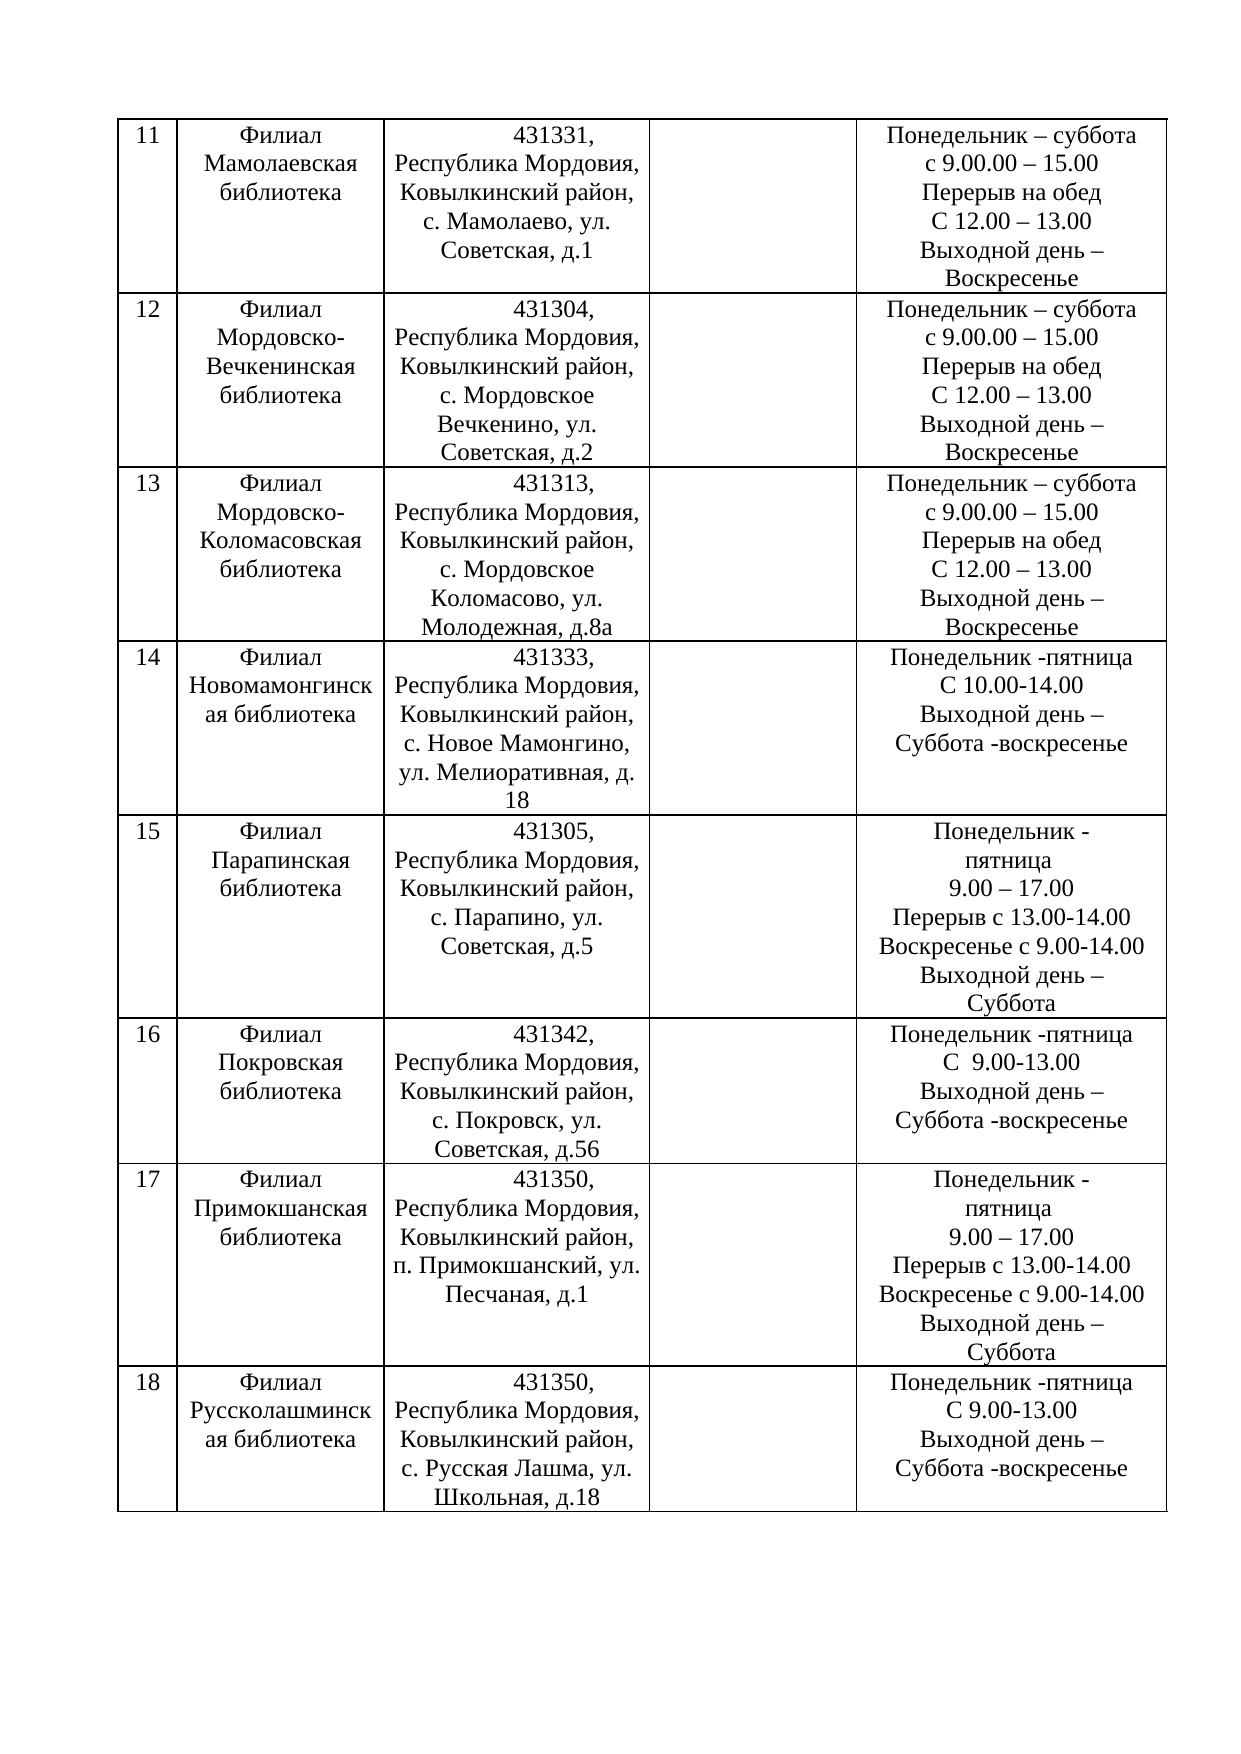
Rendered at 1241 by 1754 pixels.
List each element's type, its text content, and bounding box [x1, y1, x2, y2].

table_cell 431333, Республика Мордовия, Ковылкинский район, с. Новое Мамонгино, ул. Мелиоративная, д. 18 [385, 642, 649, 814]
table_cell Понедельник -пятница С 9.00-13.00 Выходной день – Суббота -воскресенье [857, 1367, 1166, 1511]
table_cell 11 [119, 120, 176, 292]
table_cell Понедельник – суббота с 9.00.00 – 15.00 Перерыв на обед С 12.00 – 13.00 Выходной день – Воскресенье [857, 468, 1166, 640]
table_cell 13 [119, 468, 176, 640]
table_cell [650, 1164, 856, 1365]
table_cell Филиал Мордовско-Вечкенинская библиотека [178, 294, 383, 466]
table_cell 14 [119, 642, 176, 814]
table_cell [650, 642, 856, 814]
table_cell Филиал Парапинская библиотека [178, 816, 383, 1017]
table_cell 431331, Республика Мордовия, Ковылкинский район, с. Мамолаево, ул. Советская, д.1 [385, 120, 649, 292]
table_cell Филиал Мордовско-Коломасовская библиотека [178, 468, 383, 640]
table_cell 431313, Республика Мордовия, Ковылкинский район, с. Мордовское Коломасово, ул. Молодежная, д.8а [385, 468, 649, 640]
table_cell Понедельник - пятница 9.00 – 17.00 Перерыв с 13.00-14.00 Воскресенье с 9.00-14.00 Выходной день – Суббота [857, 1164, 1166, 1365]
table_cell [650, 816, 856, 1017]
table_cell [650, 1367, 856, 1511]
table_cell Понедельник -пятница С 9.00-13.00 Выходной день – Суббота -воскресенье [857, 1019, 1166, 1162]
table_cell Понедельник - пятница 9.00 – 17.00 Перерыв с 13.00-14.00 Воскресенье с 9.00-14.00 Выходной день – Суббота [857, 816, 1166, 1017]
table_cell Филиал Примокшанская библиотека [178, 1164, 383, 1365]
table_cell [650, 1019, 856, 1162]
table_cell 431304, Республика Мордовия, Ковылкинский район, с. Мордовское Вечкенино, ул. Советская, д.2 [385, 294, 649, 466]
table_cell 431350, Республика Мордовия, Ковылкинский район, с. Русская Лашма, ул. Школьная, д.18 [385, 1367, 649, 1511]
table_cell [650, 468, 856, 640]
table_cell [650, 294, 856, 466]
table_cell 431305, Республика Мордовия, Ковылкинский район, с. Парапино, ул. Советская, д.5 [385, 816, 649, 1017]
table_cell Филиал Мамолаевская библиотека [178, 120, 383, 292]
table_cell 16 [119, 1019, 176, 1162]
table_cell Филиал Новомамонгинская библиотека [178, 642, 383, 814]
table_cell 12 [119, 294, 176, 466]
table_cell 18 [119, 1367, 176, 1511]
table_cell 15 [119, 816, 176, 1017]
table_cell 431342, Республика Мордовия, Ковылкинский район, с. Покровск, ул. Советская, д.56 [385, 1019, 649, 1162]
table_cell 17 [119, 1164, 176, 1365]
table_cell Понедельник – суббота с 9.00.00 – 15.00 Перерыв на обед С 12.00 – 13.00 Выходной день – Воскресенье [857, 294, 1166, 466]
table_cell Филиал Покровская библиотека [178, 1019, 383, 1162]
table_cell Понедельник -пятница С 10.00-14.00 Выходной день – Суббота -воскресенье [857, 642, 1166, 814]
table_cell 431350, Республика Мордовия, Ковылкинский район, п. Примокшанский, ул. Песчаная, д.1 [385, 1164, 649, 1365]
table_cell [650, 120, 856, 292]
table_cell Понедельник – суббота с 9.00.00 – 15.00 Перерыв на обед С 12.00 – 13.00 Выходной день – Воскресенье [857, 120, 1166, 292]
table_cell Филиал Руссколашминская библиотека [178, 1367, 383, 1511]
